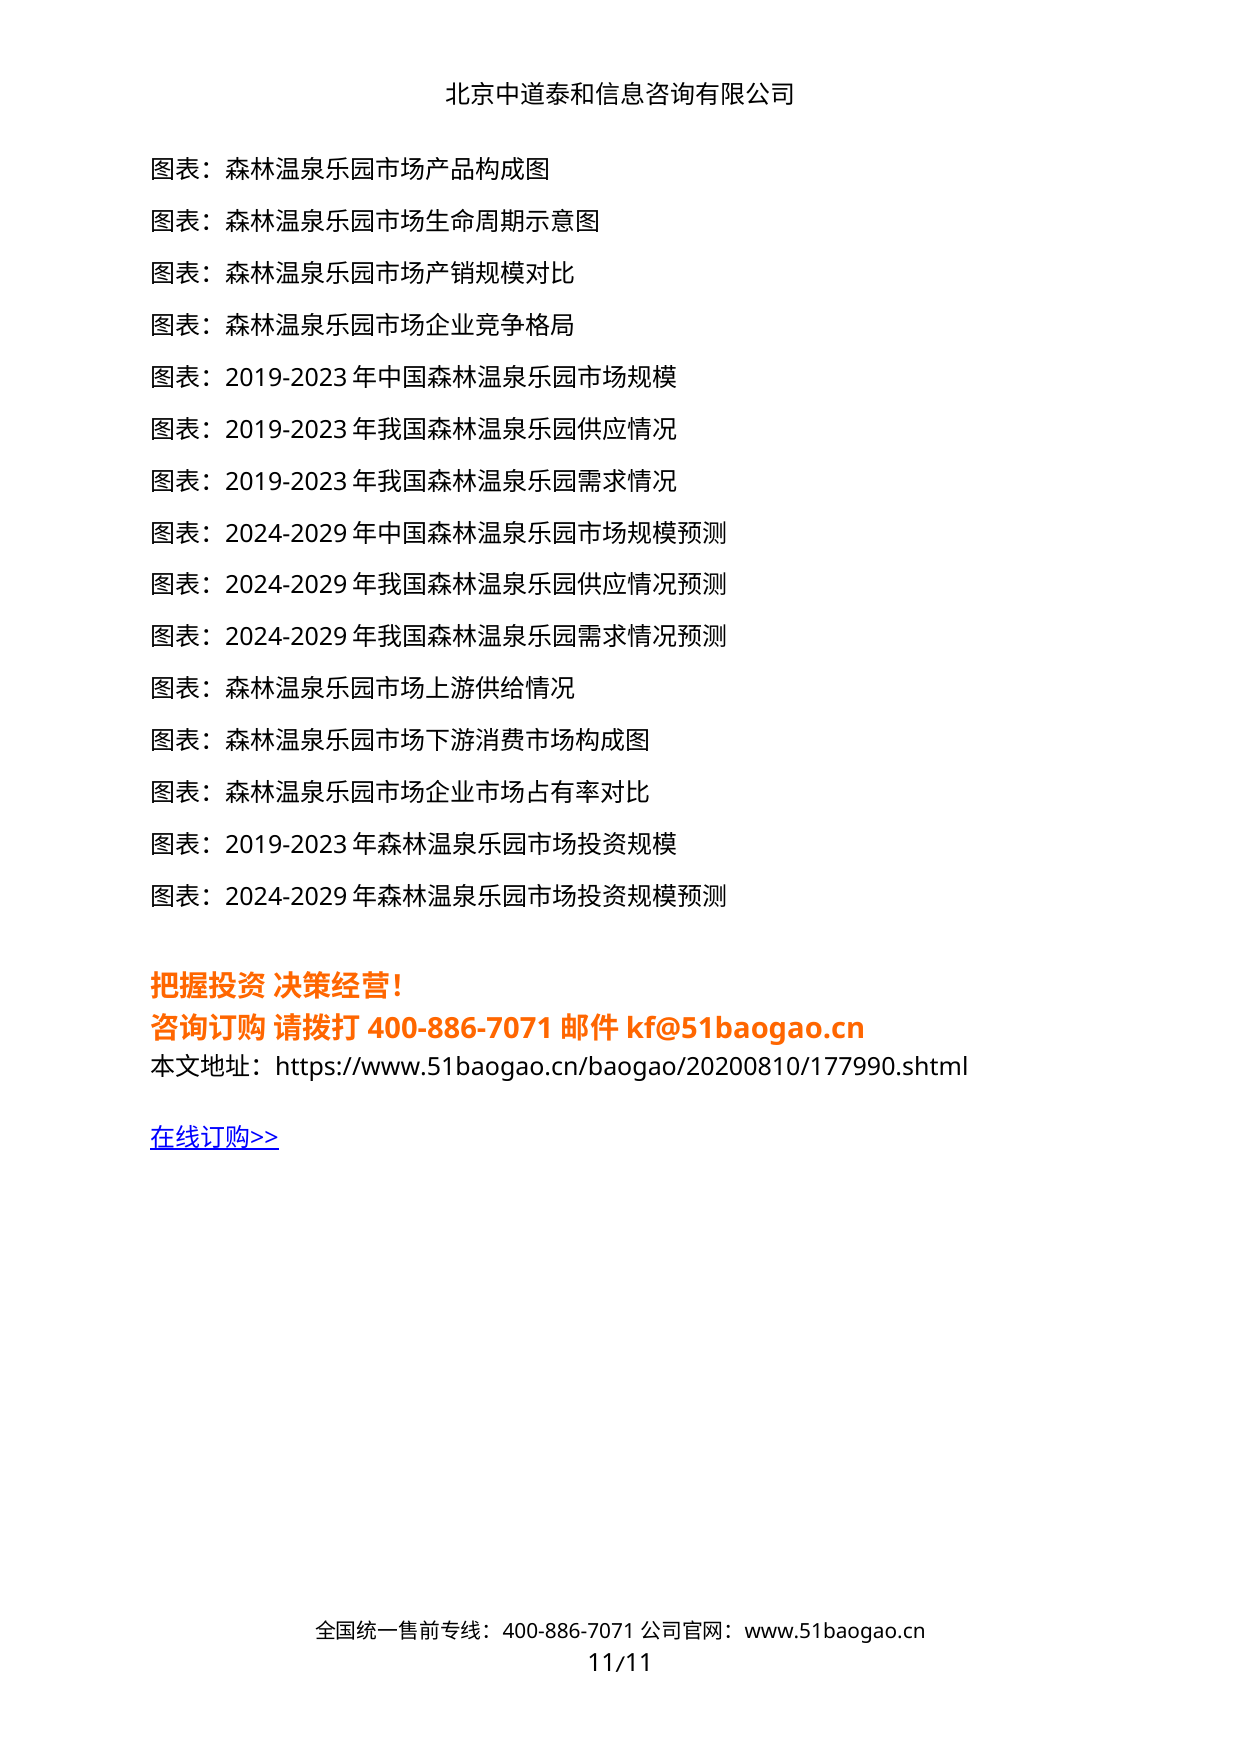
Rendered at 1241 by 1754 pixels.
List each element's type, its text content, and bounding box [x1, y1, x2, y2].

text 图表：森林温泉乐园市场企业市场占有率对比 [150, 772, 1090, 809]
text 图表：2019-2023年我国森林温泉乐园需求情况 [150, 461, 1090, 497]
text 图表：2024-2029年我国森林温泉乐园需求情况预测 [150, 617, 1090, 653]
text 图表：森林温泉乐园市场下游消费市场构成图 [150, 721, 1090, 757]
text 图表：森林温泉乐园市场产品构成图 [150, 150, 1090, 186]
text 图表：2024-2029年森林温泉乐园市场投资规模预测 [150, 876, 1090, 912]
text 图表：森林温泉乐园市场产销规模对比 [150, 254, 1090, 290]
text 图表：2019-2023年森林温泉乐园市场投资规模 [150, 824, 1090, 861]
text 图表：2024-2029年我国森林温泉乐园供应情况预测 [150, 565, 1090, 601]
text 图表：森林温泉乐园市场生命周期示意图 [150, 202, 1090, 238]
text 把握投资 决策经营！咨询订购 请拨打 400-886-7071 邮件 kf@51baogao.cn本文地址：https://www.51baogao.cn/baogao/20200810/177990.shtml [150, 928, 1090, 1083]
text 图表：森林温泉乐园市场企业竞争格局 [150, 306, 1090, 342]
text 图表：2019-2023年中国森林温泉乐园市场规模 [150, 357, 1090, 394]
text 图表：森林温泉乐园市场上游供给情况 [150, 669, 1090, 705]
text 图表：2019-2023年我国森林温泉乐园供应情况 [150, 409, 1090, 446]
text 图表：2024-2029年中国森林温泉乐园市场规模预测 [150, 513, 1090, 549]
text 在线订购>> [150, 1083, 1090, 1153]
